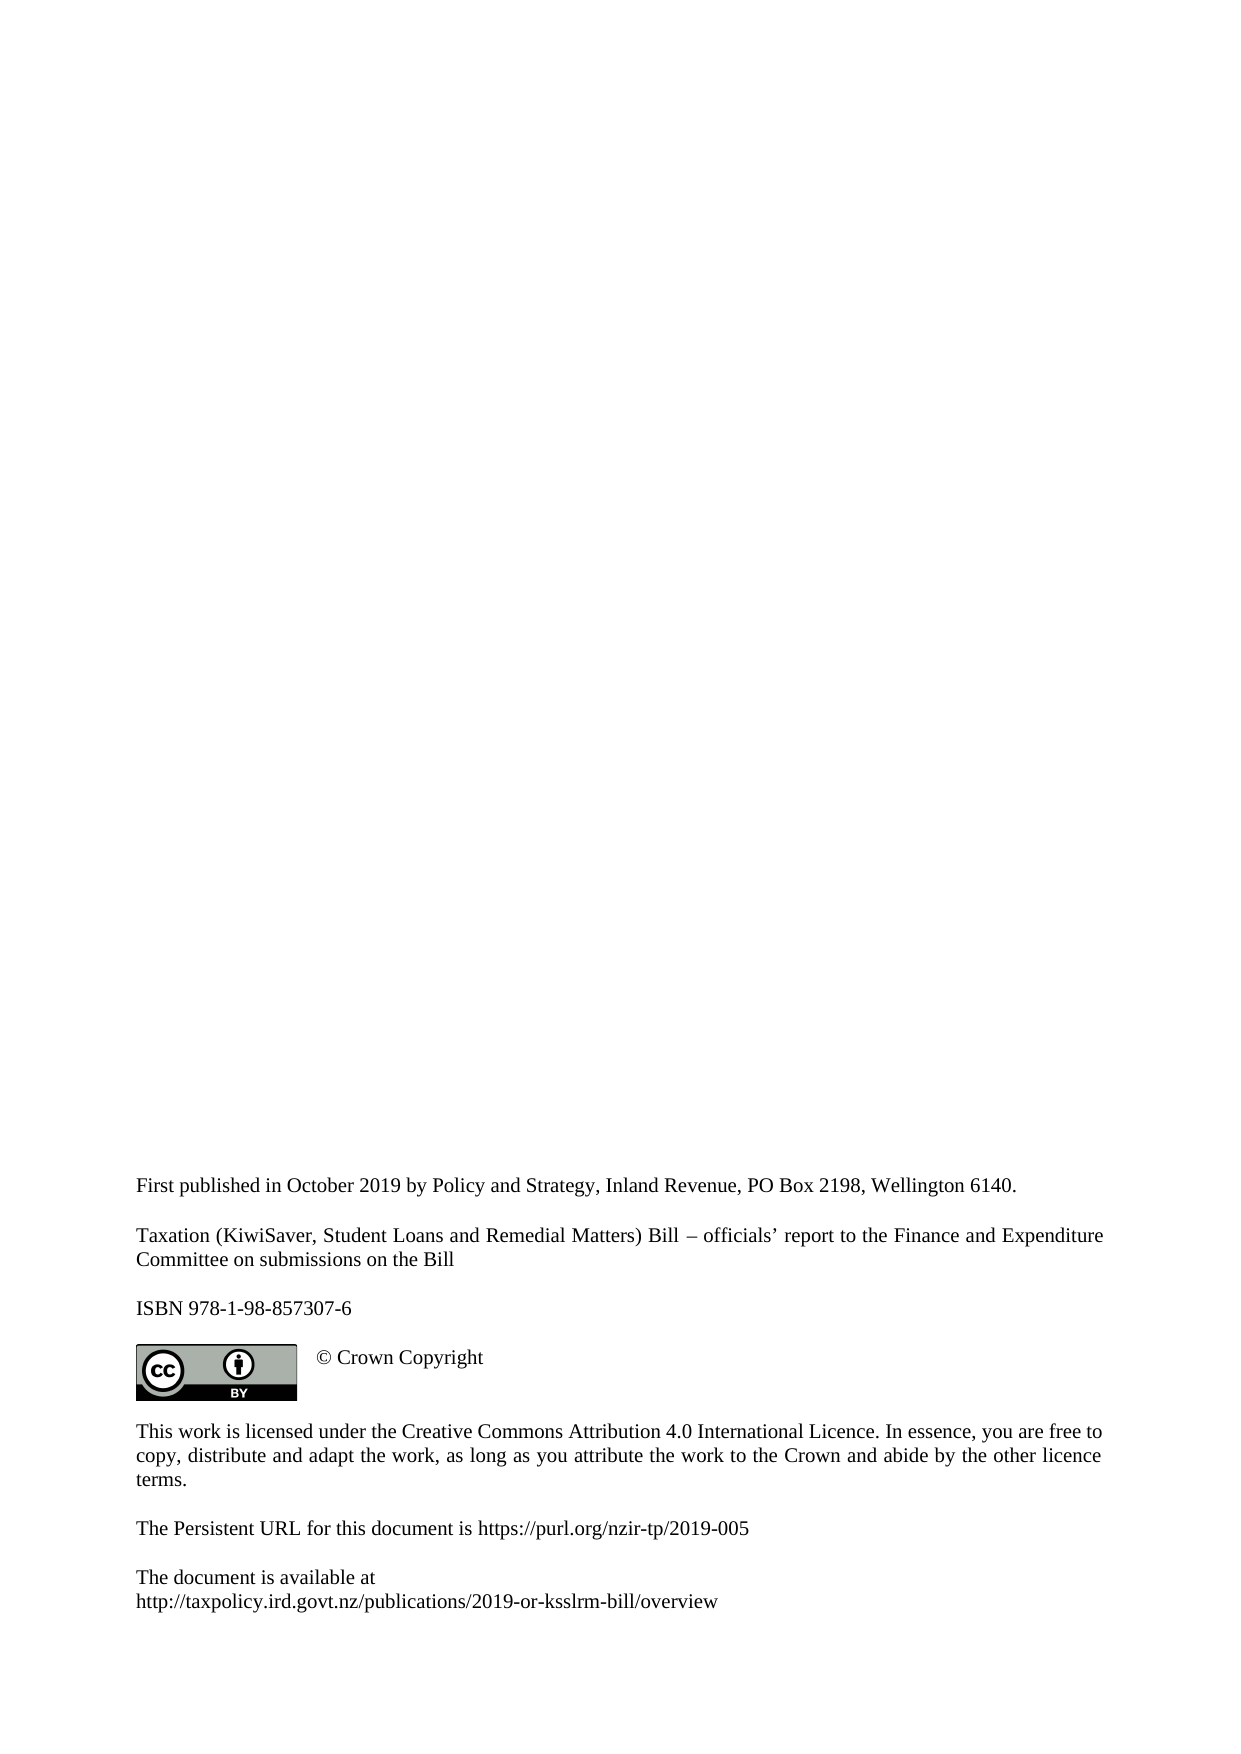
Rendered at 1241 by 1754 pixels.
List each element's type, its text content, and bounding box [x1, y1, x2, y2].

picture [136, 1344, 298, 1401]
text The Persistent URL for this document is https://purl.org/nzir-tp/2019-005 [136, 1516, 1104, 1540]
text ISBN 978-1-98-857307-6 [136, 1296, 1104, 1320]
text The document is available at http://taxpolicy.ird.govt.nz/publications/2019-or-ksslrm-bill/overview [136, 1565, 1104, 1613]
text First published in October 2019 by Policy and Strategy, Inland Revenue, PO Box 2198, Wellington 6140. [136, 1173, 1104, 1197]
text © Crown Copyright [298, 1345, 1104, 1369]
text Taxation (KiwiSaver, Student Loans and Remedial Matters) Bill – officials’ report to the Finance and Expenditure Committee on submissions on the Bill [136, 1222, 1104, 1271]
text This work is licensed under the Creative Commons Attribution 4.0 International Licence. In essence, you are free to copy, distribute and adapt the work, as long as you attribute the work to the Crown and abide by the other licence terms. [136, 1419, 1104, 1491]
